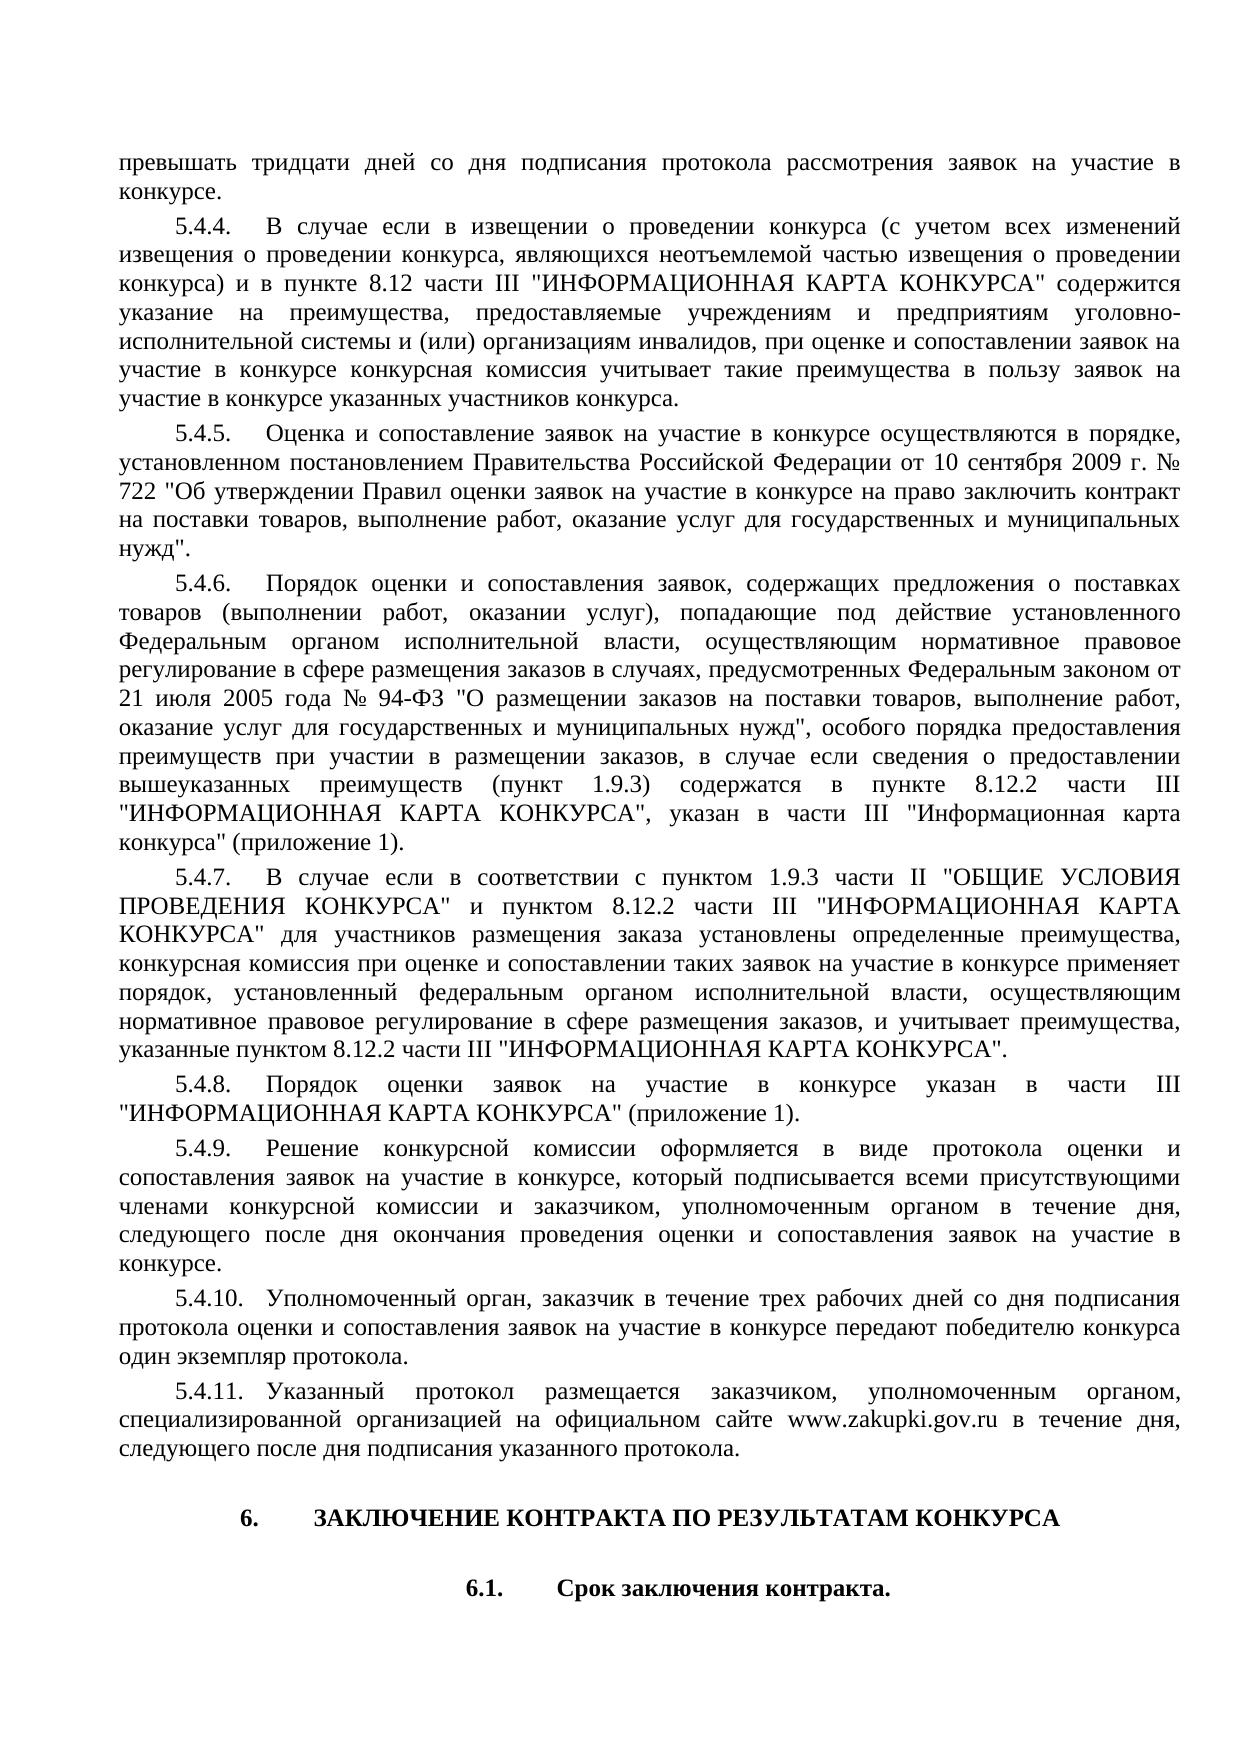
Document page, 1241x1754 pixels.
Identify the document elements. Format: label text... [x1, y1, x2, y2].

text 5.4.7. В случае если в соответствии с пунктом 1.9.3 части II "ОБЩИЕ УСЛОВИЯ ПРОВЕДЕНИЯ КОНКУРСА" и пунктом 8.12.2 части III "ИНФОРМАЦИОННАЯ КАРТА КОНКУРСА" для участников размещения заказа установлены определенные преимущества, конкурсная комиссия при оценке и сопоставлении таких заявок на участие в конкурсе применяет порядок, установленный федеральным органом исполнительной власти, осуществляющим нормативное правовое регулирование в сфере размещения заказов, и учитывает преимущества, указанные пунктом 8.12.2 части III "ИНФОРМАЦИОННАЯ КАРТА КОНКУРСА". [118, 862, 1182, 1063]
text 6. ЗАКЛЮЧЕНИЕ КОНТРАКТА ПО РЕЗУЛЬТАТАМ КОНКУРСА [118, 1503, 1182, 1532]
text 5.4.11. Указанный протокол размещается заказчиком, уполномоченным органом, специализированной организацией на официальном сайте www.zakupki.gov.ru в течение дня, следующего после дня подписания указанного протокола. [118, 1376, 1182, 1462]
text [118, 147, 1182, 204]
text 5.4.6. Порядок оценки и сопоставления заявок, содержащих предложения о поставках товаров (выполнении работ, оказании услуг), попадающие под действие установленного Федеральным органом исполнительной власти, осуществляющим нормативное правовое регулирование в сфере размещения заказов в случаях, предусмотренных Федеральным законом от 21 июля 2005 года № 94-ФЗ "О размещении заказов на поставки товаров, выполнение работ, оказание услуг для государственных и муниципальных нужд", особого порядка предоставления преимуществ при участии в размещении заказов, в случае если сведения о предоставлении вышеуказанных преимуществ (пункт 1.9.3) содержатся в пункте 8.12.2 части III "ИНФОРМАЦИОННАЯ КАРТА КОНКУРСА", указан в части III "Информационная карта конкурса" (приложение 1). [118, 568, 1182, 856]
text 6.1. Срок заключения контракта. [118, 1573, 1182, 1602]
text 5.4.5. Оценка и сопоставление заявок на участие в конкурсе осуществляются в порядке, установленном постановлением Правительства Российской Федерации от 10 сентября . № 722 "Об утверждении Правил оценки заявок на участие в конкурсе на право заключить контракт на поставки товаров, выполнение работ, оказание услуг для государственных и муниципальных нужд". [118, 418, 1182, 562]
text 5.4.8. Порядок оценки заявок на участие в конкурсе указан в части III "ИНФОРМАЦИОННАЯ КАРТА КОНКУРСА" (приложение 1). [118, 1069, 1182, 1127]
text 5.4.10. Уполномоченный орган, заказчик в течение трех рабочих дней со дня подписания протокола оценки и сопоставления заявок на участие в конкурсе передают победителю конкурса один экземпляр протокола. [118, 1283, 1182, 1369]
text 5.4.9. Решение конкурсной комиссии оформляется в виде протокола оценки и сопоставления заявок на участие в конкурсе, который подписывается всеми присутствующими членами конкурсной комиссии и заказчиком, уполномоченным органом в течение дня, следующего после дня окончания проведения оценки и сопоставления заявок на участие в конкурсе. [118, 1133, 1182, 1277]
text 5.4.4. В случае если в извещении о проведении конкурса (с учетом всех изменений извещения о проведении конкурса, являющихся неотъемлемой частью извещения о проведении конкурса) и в пункте 8.12 части III "ИНФОРМАЦИОННАЯ КАРТА КОНКУРСА" содержится указание на преимущества, предоставляемые учреждениям и предприятиям уголовно-исполнительной системы и (или) организациям инвалидов, при оценке и сопоставлении заявок на участие в конкурсе конкурсная комиссия учитывает такие преимущества в пользу заявок на участие в конкурсе указанных участников конкурса. [118, 211, 1182, 412]
